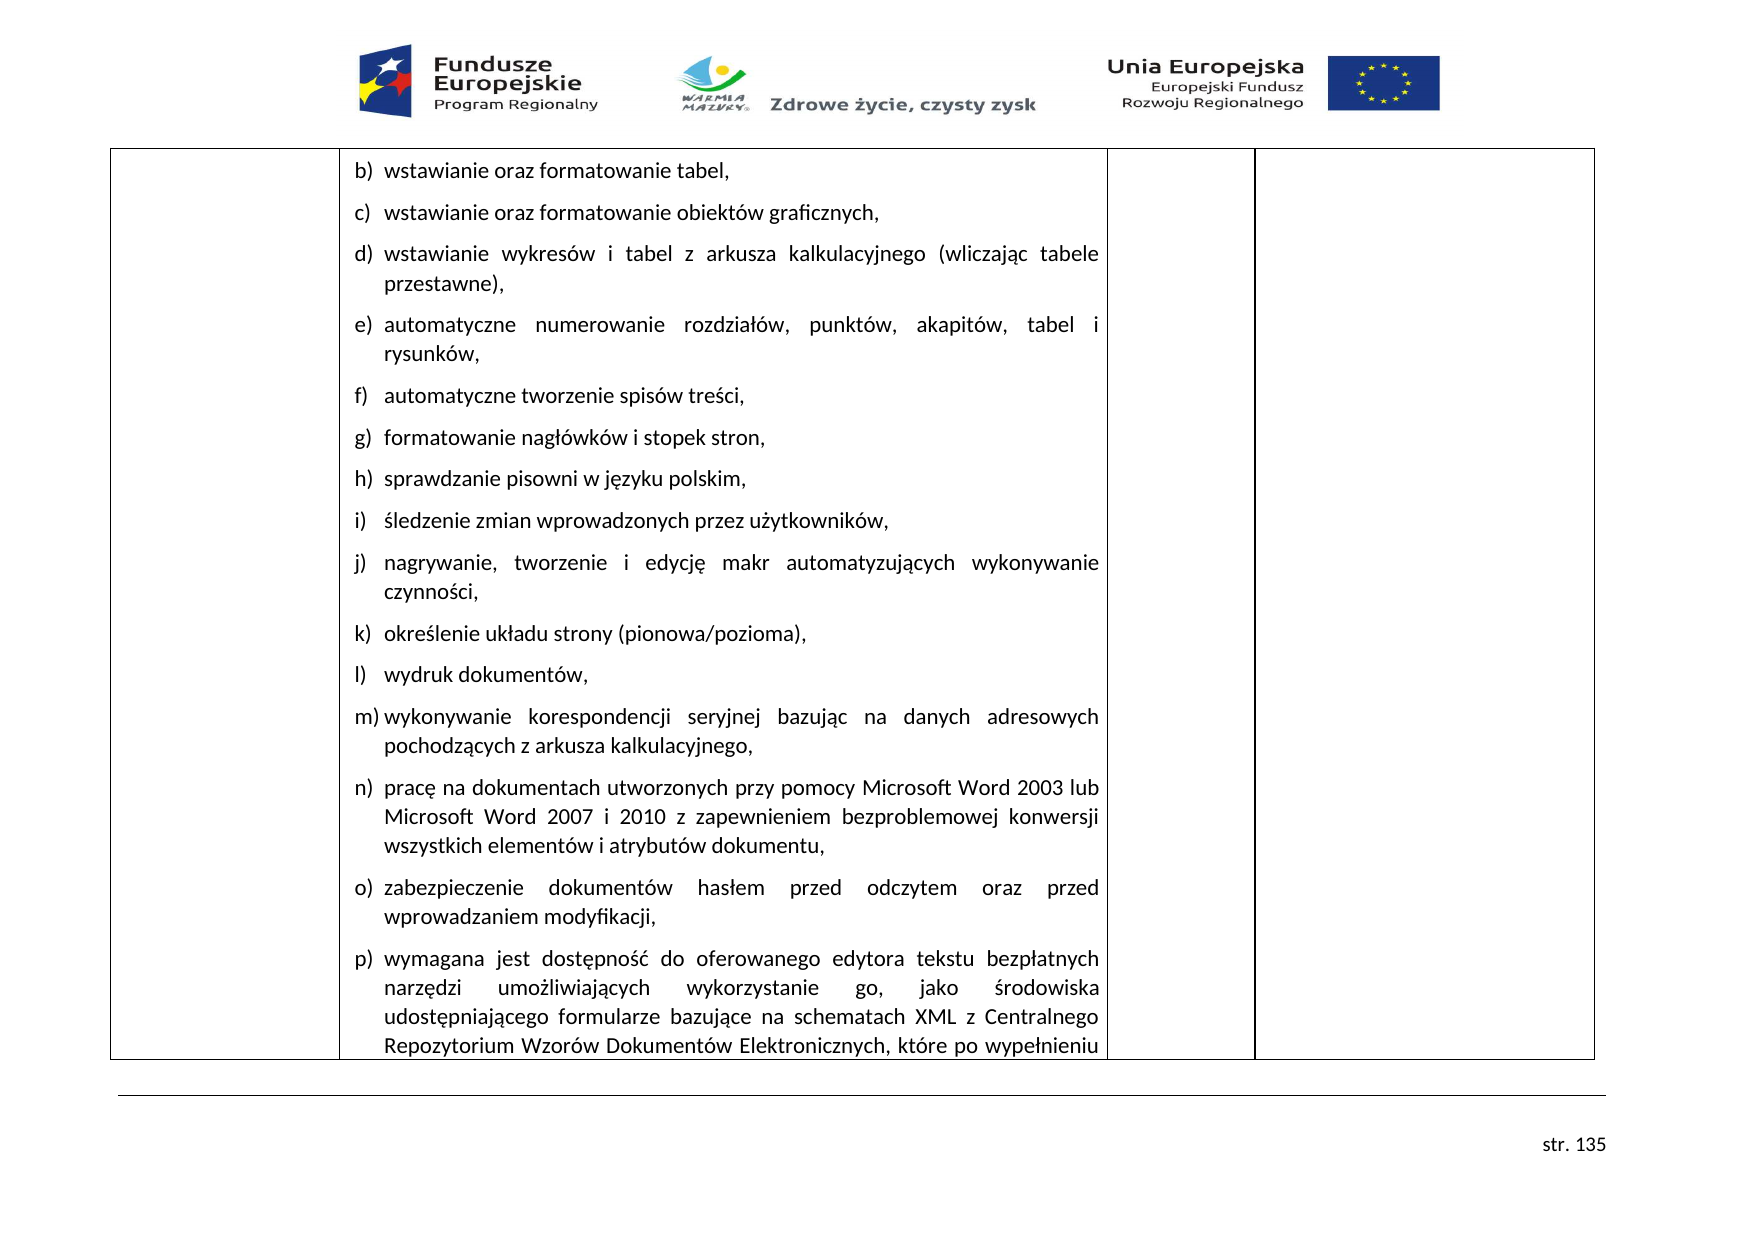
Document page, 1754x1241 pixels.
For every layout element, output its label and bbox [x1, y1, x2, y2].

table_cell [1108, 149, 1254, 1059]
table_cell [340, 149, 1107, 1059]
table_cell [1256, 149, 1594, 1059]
picture [335, 26, 1464, 136]
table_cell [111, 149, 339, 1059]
